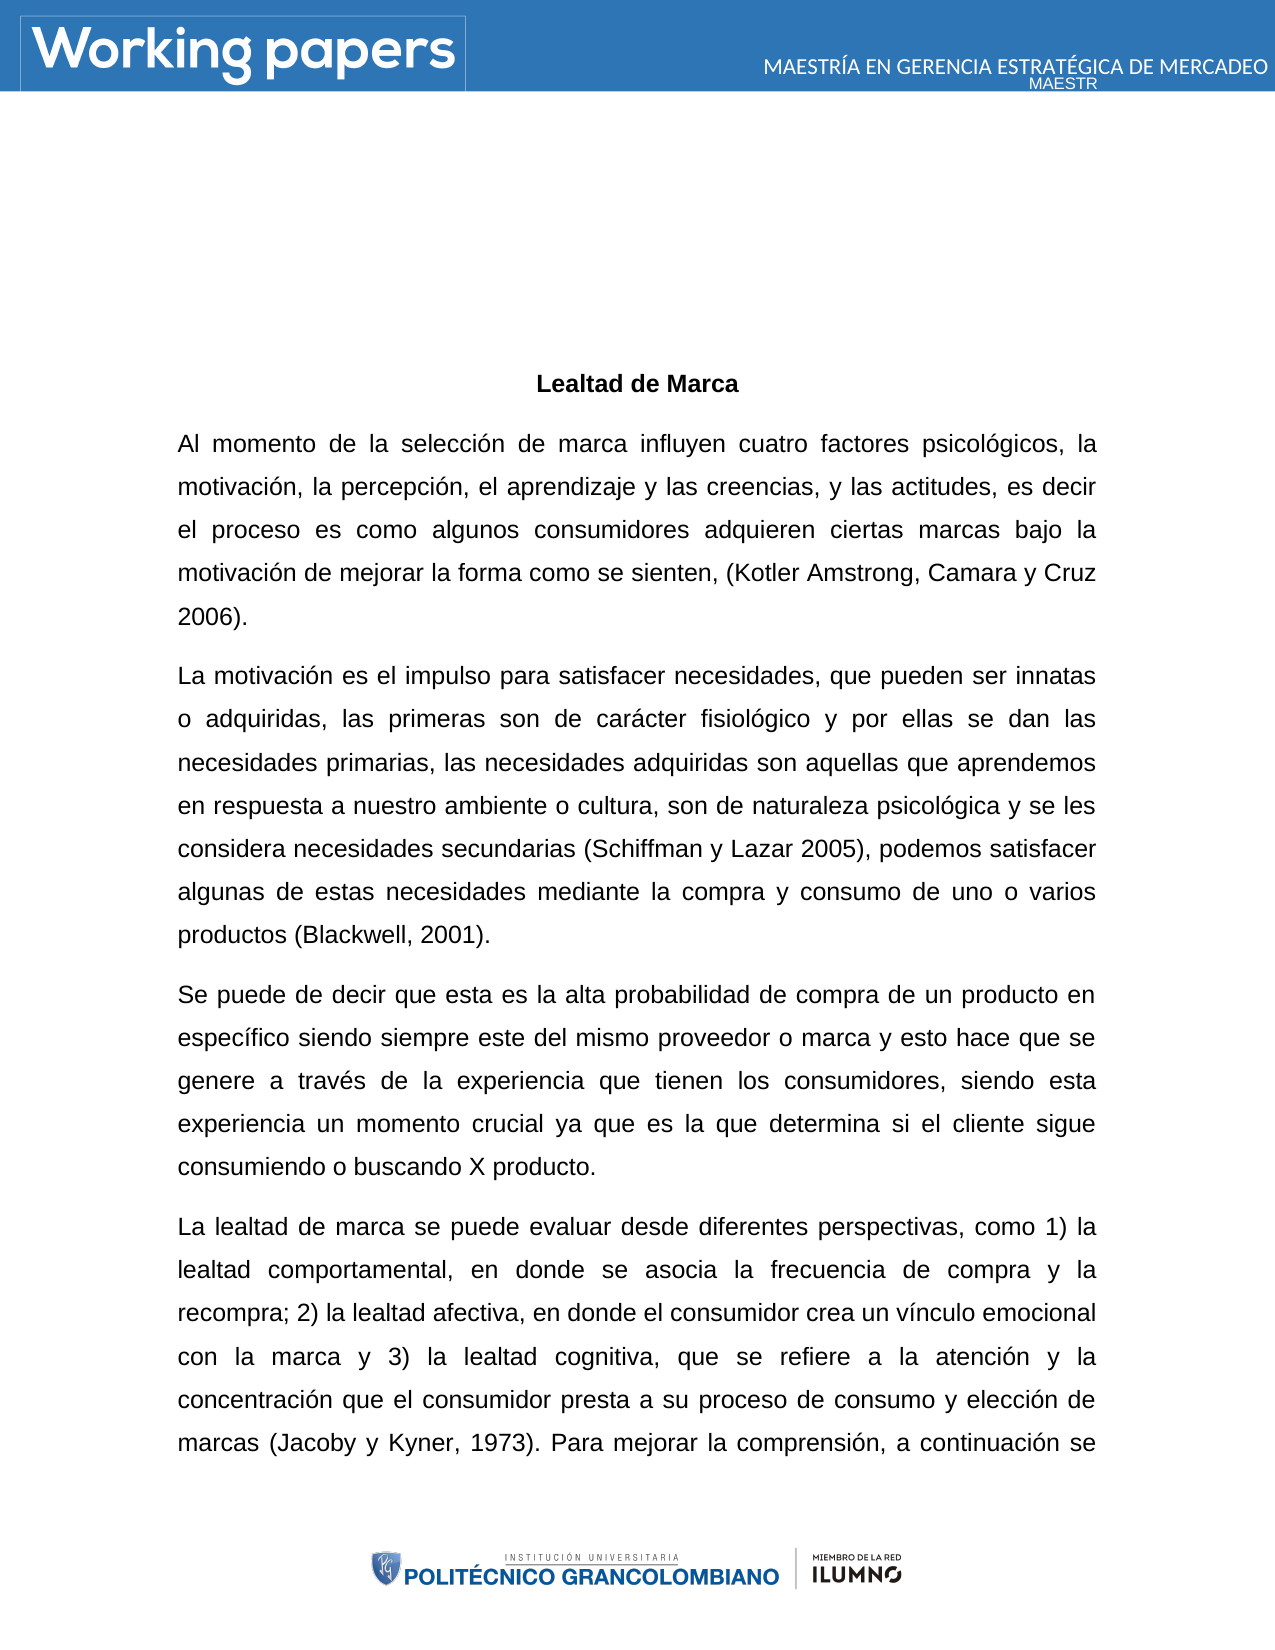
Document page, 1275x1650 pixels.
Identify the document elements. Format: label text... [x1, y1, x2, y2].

picture [8, 0, 478, 113]
text Se puede de decir que esta es la alta probabilidad de compra de un producto en específico siendo siempre este del mismo proveedor o marca y esto hace que se genere a través de la experiencia que tienen los consumidores, siendo esta experiencia un momento crucial ya que es la que determina si el cliente sigue consumiendo o buscando X producto. [177, 980, 1098, 1181]
picture [346, 1535, 938, 1610]
text La motivación es el impulso para satisfacer necesidades, que pueden ser innatas o adquiridas, las primeras son de carácter fisiológico y por ellas se dan las necesidades primarias, las necesidades adquiridas son aquellas que aprendemos en respuesta a nuestro ambiente o cultura, son de naturaleza psicológica y se les considera necesidades secundarias (Schiffman y Lazar 2005), podemos satisfacer algunas de estas necesidades mediante la compra y consumo de uno o varios productos (Blackwell, 2001). [177, 661, 1098, 949]
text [177, 1212, 1098, 1457]
text Al momento de la selección de marca influyen cuatro factores psicológicos, la motivación, la percepción, el aprendizaje y las creencias, y las actitudes, es decir el proceso es como algunos consumidores adquieren ciertas marcas bajo la motivación de mejorar la forma como se sienten, (Kotler Amstrong, Camara y Cruz 2006). [177, 429, 1098, 630]
text Lealtad de Marca [177, 369, 1098, 398]
